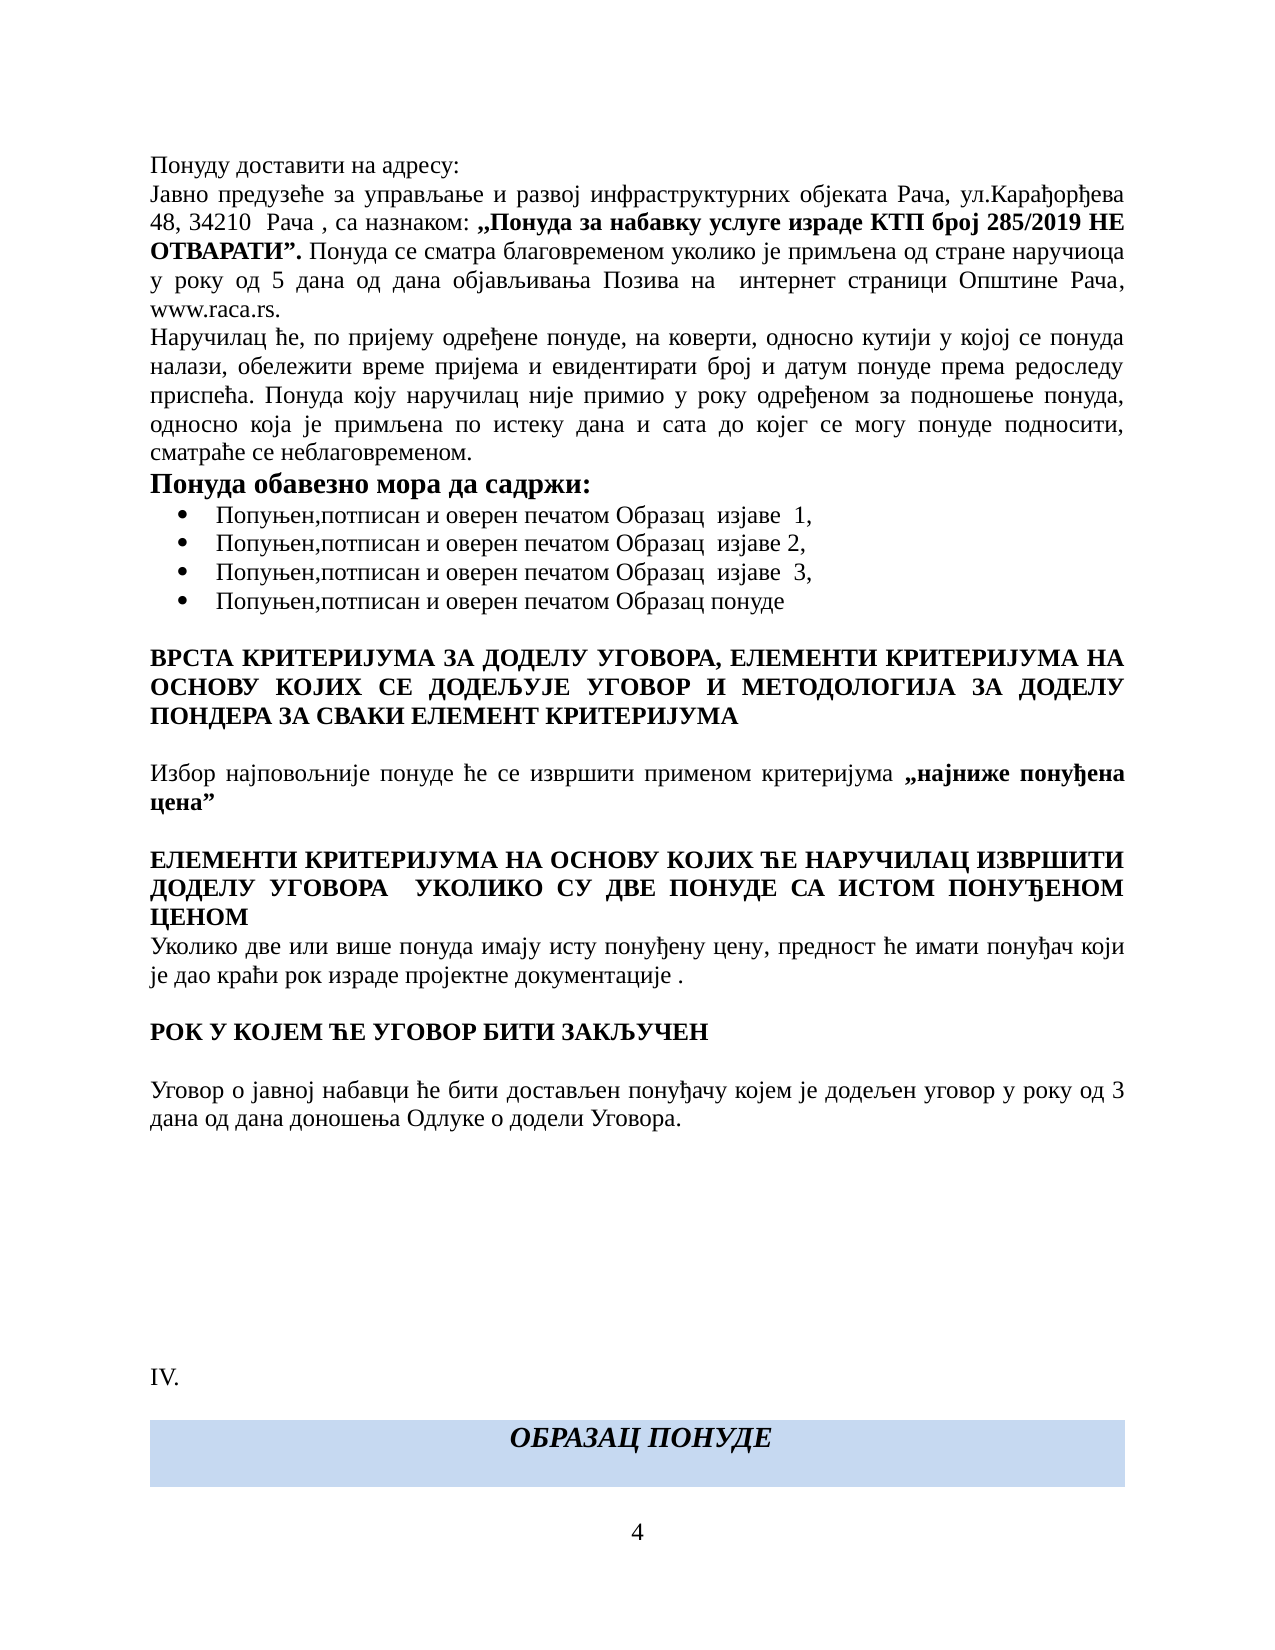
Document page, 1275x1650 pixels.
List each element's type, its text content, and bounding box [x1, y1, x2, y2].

text ВРСТА КРИТЕРИЈУМА ЗА ДОДЕЛУ УГОВОРА, ЕЛЕМЕНТИ КРИТЕРИЈУМА НА ОСНОВУ КОЈИХ СЕ ДОДЕЉУЈЕ УГОВОР И МЕТОДОЛОГИЈА ЗА ДОДЕЛУ ПОНДЕРА ЗА СВАКИ ЕЛЕМЕНТ КРИТЕРИЈУМА [150, 643, 1125, 730]
text ОБРАЗАЦ ПОНУДЕ [150, 1420, 1125, 1453]
list Попуњен,потписан и оверен печатом Образац изјаве 1, [178, 500, 1125, 528]
text ЕЛЕМЕНТИ КРИТЕРИЈУМА НА ОСНОВУ КОЈИХ ЋЕ НАРУЧИЛАЦ ИЗВРШИТИ ДОДЕЛУ УГОВОРА УКОЛИКО СУ ДВЕ ПОНУДЕ СА ИСТОМ ПОНУЂЕНОМ ЦЕНОМ [150, 845, 1125, 931]
text Избор најповољније понуде ће се извршити применом критеријума „најниже понуђена цена” [150, 758, 1125, 816]
text РОК У КОЈЕМ ЋЕ УГОВОР БИТИ ЗАКЉУЧЕН [150, 1017, 1125, 1046]
list Попуњен,потписан и оверен печатом Образац изјаве 3, [178, 557, 1125, 586]
list Попуњен,потписан и оверен печатом Образац понуде [178, 586, 1125, 615]
text Понуду доставити на адресу: [150, 150, 1125, 179]
text Јавно предузеће за управљање и развој инфраструктурних објеката Рача, ул.Карађорђева 48, 34210 Рача , са назнаком: ,,Понуда за набавку услуге израде КТП број 285/2019 НЕ ОТВАРАТИ”. Понуда се сматра благовременом уколико је примљена од стране наручиоца у року од 5 дана од дана објављивања Позива на интернет страници Општине Рача, www.raca.rs. [150, 179, 1125, 322]
text Уговор о јавној набавци ће бити достављен понуђачу којем је додељен уговор у року од 3 дана од дана доношења Одлуке о додели Уговора. [150, 1075, 1125, 1132]
list Попуњен,потписан и оверен печатом Образац изјаве 2, [178, 528, 1125, 557]
text Понуда обавезно мора да садржи: [150, 466, 1125, 500]
text Наручилац ће, по пријему одређене понуде, на коверти, однoсно кутији у којој се понуда налази, обележити време пријема и евидентирати број и датум понуде према редоследу приспећа. Понуда коју наручилац није примио у року одређеном за подношење понуда, односно која је примљена по истеку дана и сата до којег се могу понуде подносити, сматраће се неблаговременом. [150, 322, 1125, 466]
text Уколико две или више понуда имају исту понуђену цену, предност ће имати понуђач који је дао краћи рок израде пројектне документације . [150, 931, 1125, 988]
text IV. [150, 1362, 1125, 1391]
